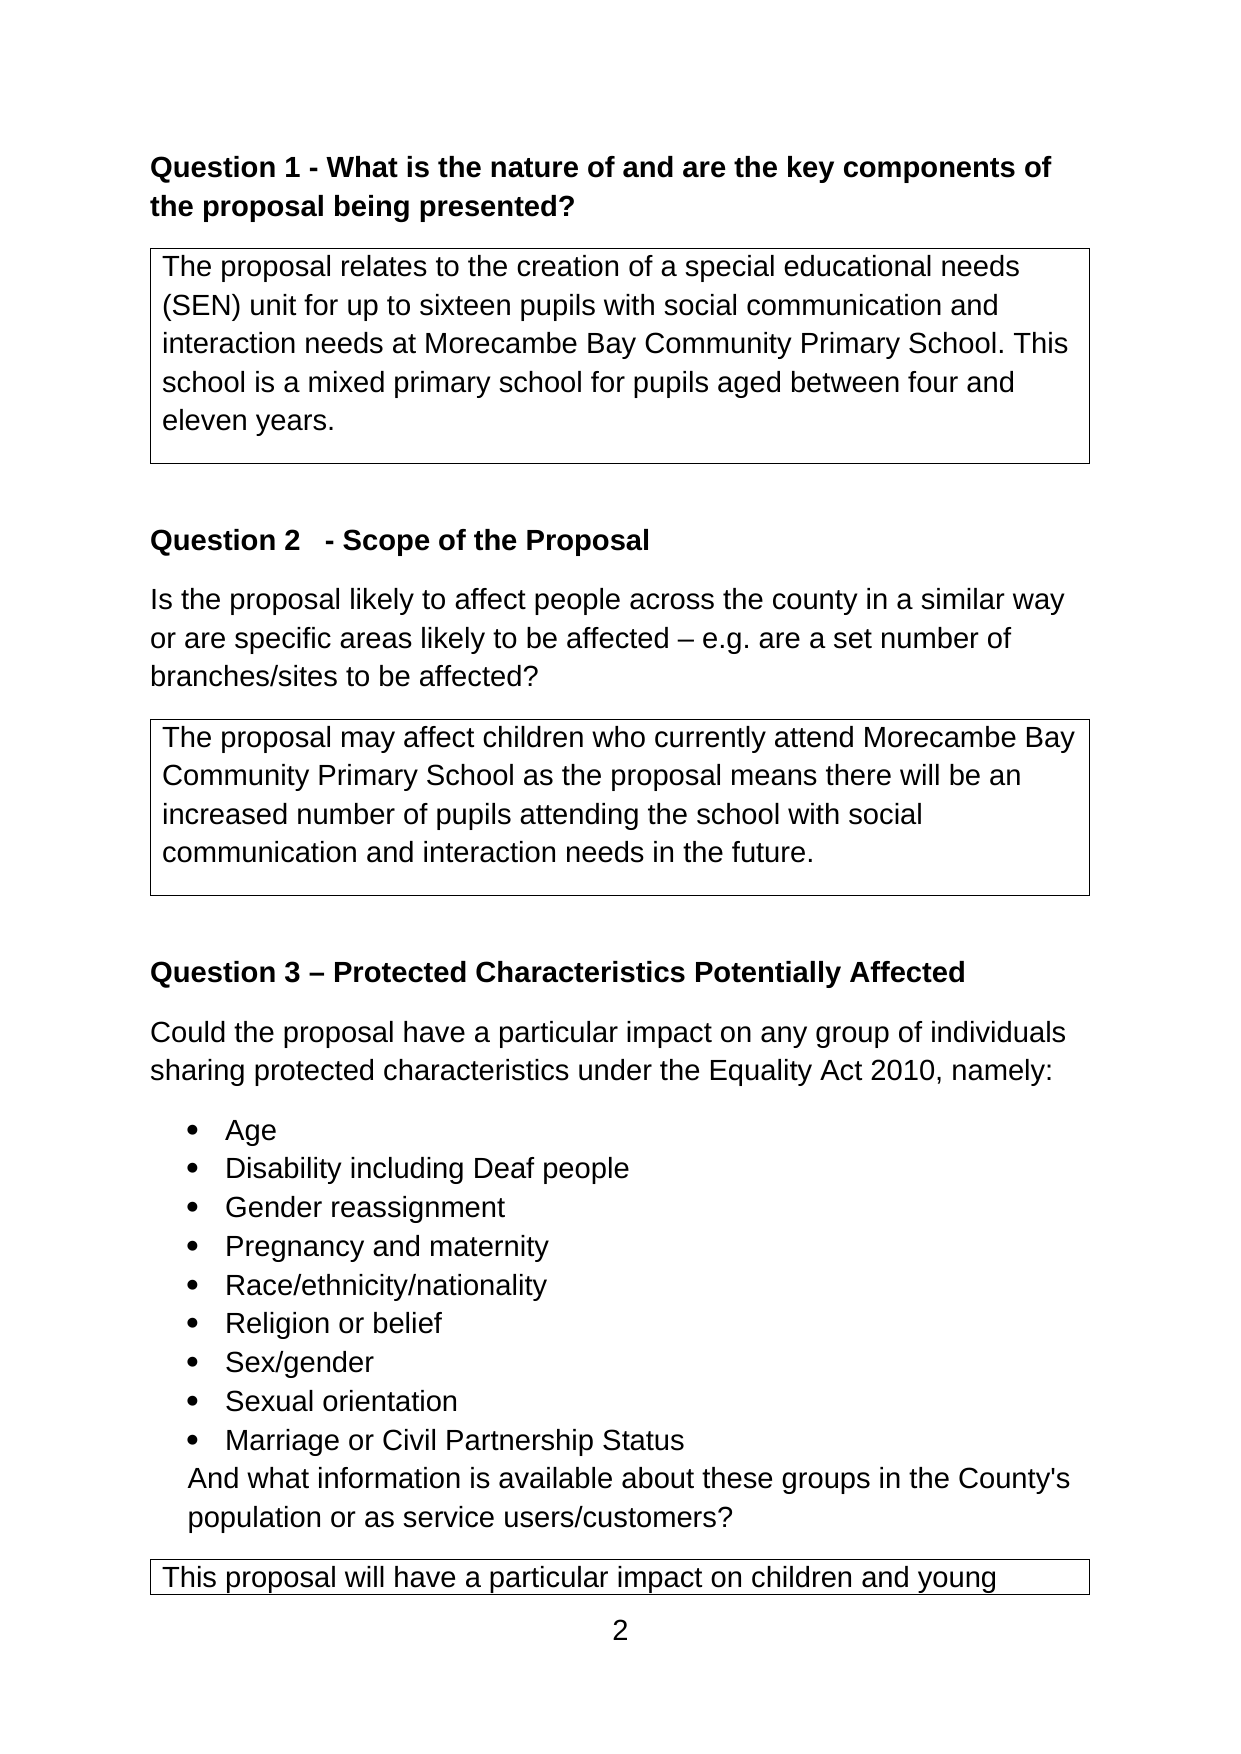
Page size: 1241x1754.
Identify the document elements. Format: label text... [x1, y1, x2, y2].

list Religion or belief [187, 1306, 1090, 1340]
text Question 2 - Scope of the Proposal [150, 523, 1090, 556]
text Question 1 - What is the nature of and are the key components of the proposal being presented? [150, 150, 1090, 222]
text Is the proposal likely to affect people across the county in a similar way or are specific areas likely to be affected – e.g. are a set number of branches/sites to be affected? [150, 582, 1090, 693]
list Disability including Deaf people [187, 1151, 1090, 1185]
text Could the proposal have a particular impact on any group of individuals sharing protected characteristics under the Equality Act 2010, namely: [150, 1014, 1090, 1087]
table_header The proposal relates to the creation of a special educational needs (SEN) unit for up to sixteen pupils with social communication and interaction needs at Morecambe Bay Community Primary School. This school is a mixed primary school for pupils aged between four and eleven years. [151, 249, 1089, 462]
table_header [151, 1560, 1089, 1594]
list Age [187, 1112, 1090, 1146]
list Race/ethnicity/nationality [187, 1267, 1090, 1301]
text Question 3 – Protected Characteristics Potentially Affected [150, 955, 1090, 989]
list Sex/gender [187, 1345, 1090, 1379]
list Pregnancy and maternity [187, 1229, 1090, 1262]
list And what information is available about these groups in the County's population or as service users/customers? [187, 1461, 1090, 1533]
list Marriage or Civil Partnership Status [187, 1422, 1090, 1456]
list Sexual orientation [187, 1384, 1090, 1417]
list Gender reassignment [187, 1190, 1090, 1224]
table_header The proposal may affect children who currently attend Morecambe Bay Community Primary School as the proposal means there will be an increased number of pupils attending the school with social communication and interaction needs in the future. [151, 720, 1089, 895]
